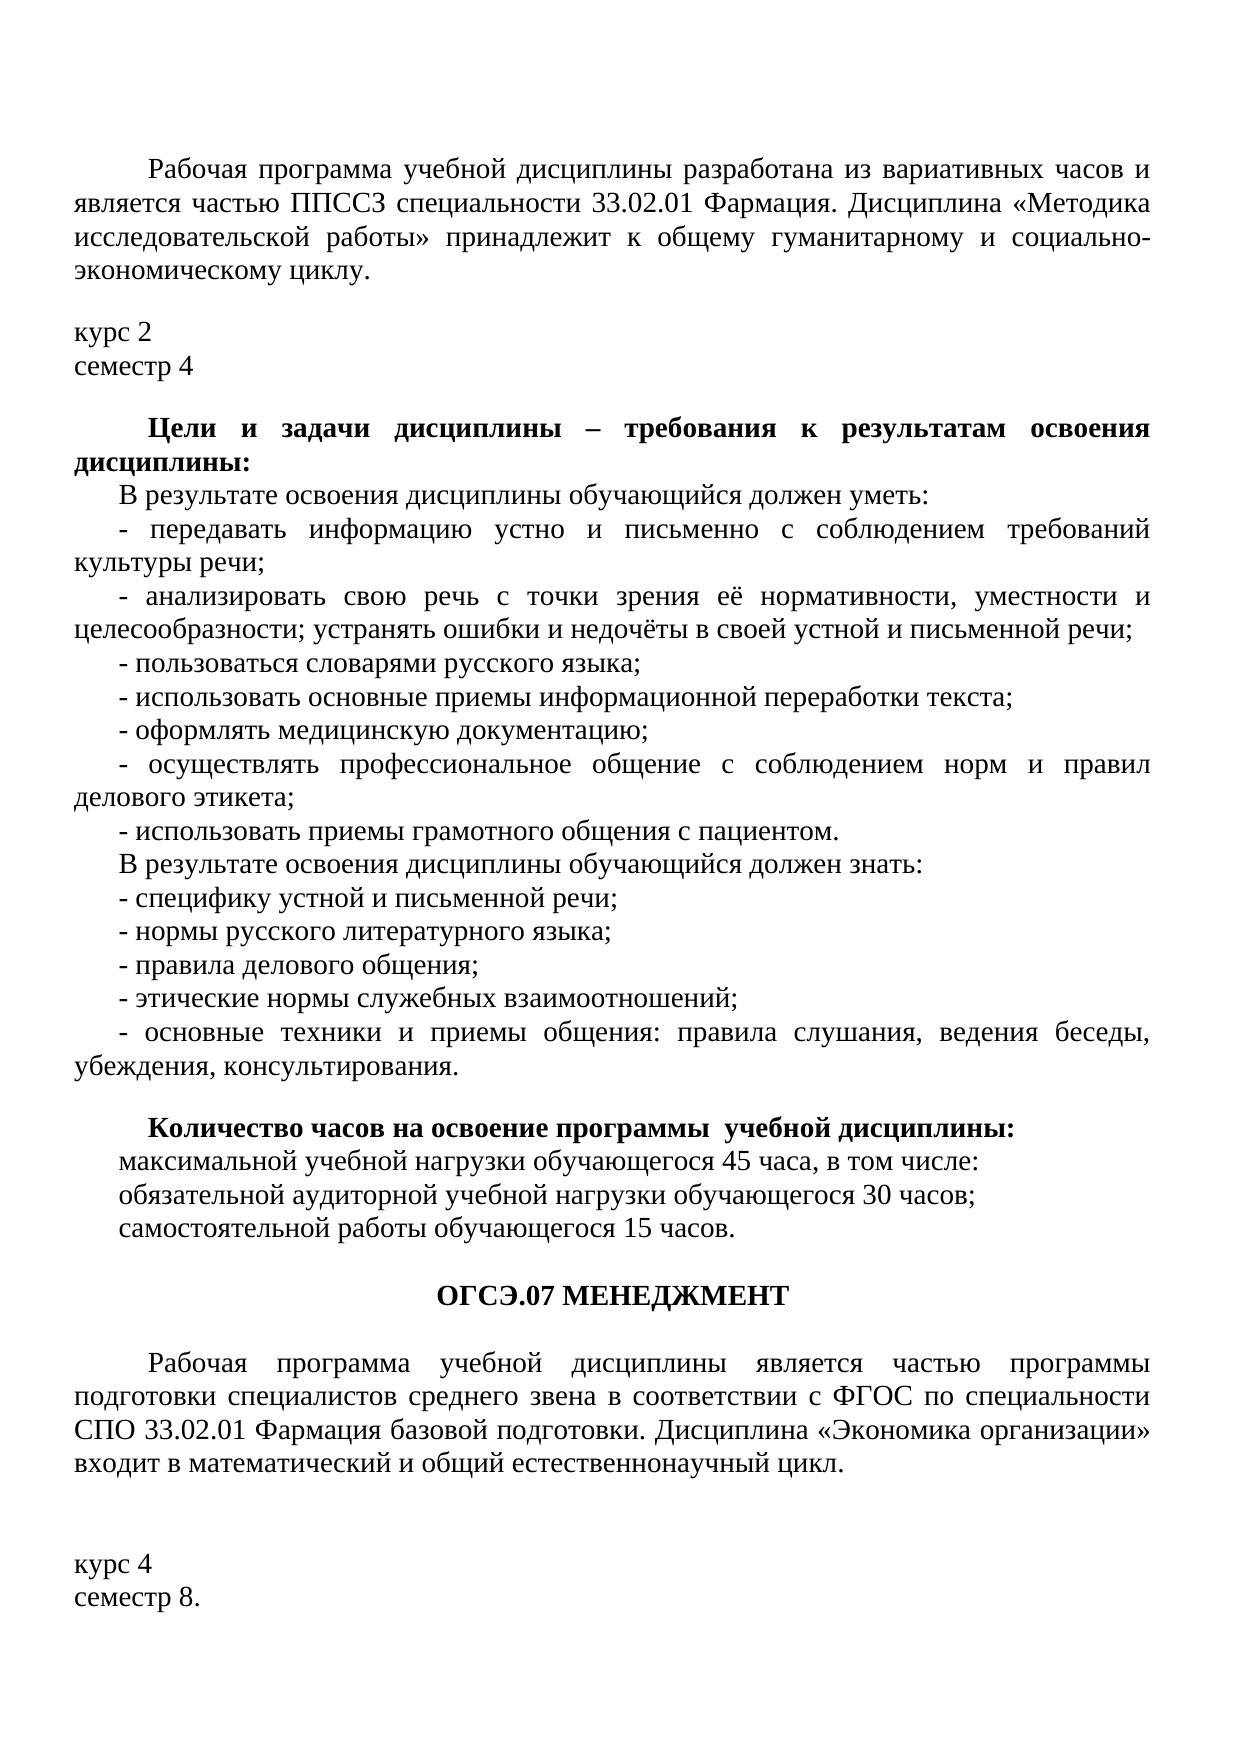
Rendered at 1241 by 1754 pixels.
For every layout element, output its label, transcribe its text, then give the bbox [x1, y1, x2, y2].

text - анализировать свою речь с точки зрения её нормативности, уместности и целесообразности; устранять ошибки и недочёты в своей устной и письменной речи; [74, 578, 1152, 645]
text - использовать основные приемы информационной переработки текста; [74, 679, 1152, 712]
text Рабочая программа учебной дисциплины является частью программы подготовки специалистов среднего звена в соответствии с ФГОС по специальности СПО 33.02.01 Фармация базовой подготовки. Дисциплина «Экономика организации» входит в математический и общий естественнонаучный цикл. [74, 1345, 1152, 1479]
text В результате освоения дисциплины обучающийся должен знать: [74, 846, 1152, 880]
text курс 2 [74, 314, 1152, 348]
text - использовать приемы грамотного общения с пациентом. [74, 813, 1152, 846]
text - этические нормы служебных взаимоотношений; [74, 981, 1152, 1014]
text ОГСЭ.07 МЕНЕДЖМЕНТ [74, 1278, 1152, 1311]
text самостоятельной работы обучающегося 15 часов. [74, 1211, 1152, 1244]
text - нормы русского литературного языка; [74, 913, 1152, 947]
text В результате освоения дисциплины обучающийся должен уметь: [74, 477, 1152, 511]
text - оформлять медицинскую документацию; [74, 712, 1152, 746]
text - пользоваться словарями русского языка; [74, 645, 1152, 679]
text - правила делового общения; [74, 947, 1152, 981]
text Количество часов на освоение программы учебной дисциплины: [74, 1110, 1152, 1143]
text семестр 4 [74, 348, 1152, 382]
text - специфику устной и письменной речи; [74, 880, 1152, 913]
text курс 4 [74, 1546, 1152, 1579]
text Цели и задачи дисциплины – требования к результатам освоения дисциплины: [74, 410, 1152, 477]
text - осуществлять профессиональное общение с соблюдением норм и правил делового этикета; [74, 746, 1152, 813]
text Рабочая программа учебной дисциплины разработана из вариативных часов и является частью ППССЗ специальности 33.02.01 Фармация. Дисциплина «Методика исследовательской работы» принадлежит к общему гуманитарному и социально-экономическому циклу. [74, 152, 1152, 286]
text обязательной аудиторной учебной нагрузки обучающегося 30 часов; [74, 1177, 1152, 1211]
text максимальной учебной нагрузки обучающегося 45 часа, в том числе: [74, 1143, 1152, 1177]
text - передавать информацию устно и письменно с соблюдением требований культуры речи; [74, 511, 1152, 578]
text - основные техники и приемы общения: правила слушания, ведения беседы, убеждения, консультирования. [74, 1014, 1152, 1081]
text семестр 8. [74, 1579, 1152, 1613]
